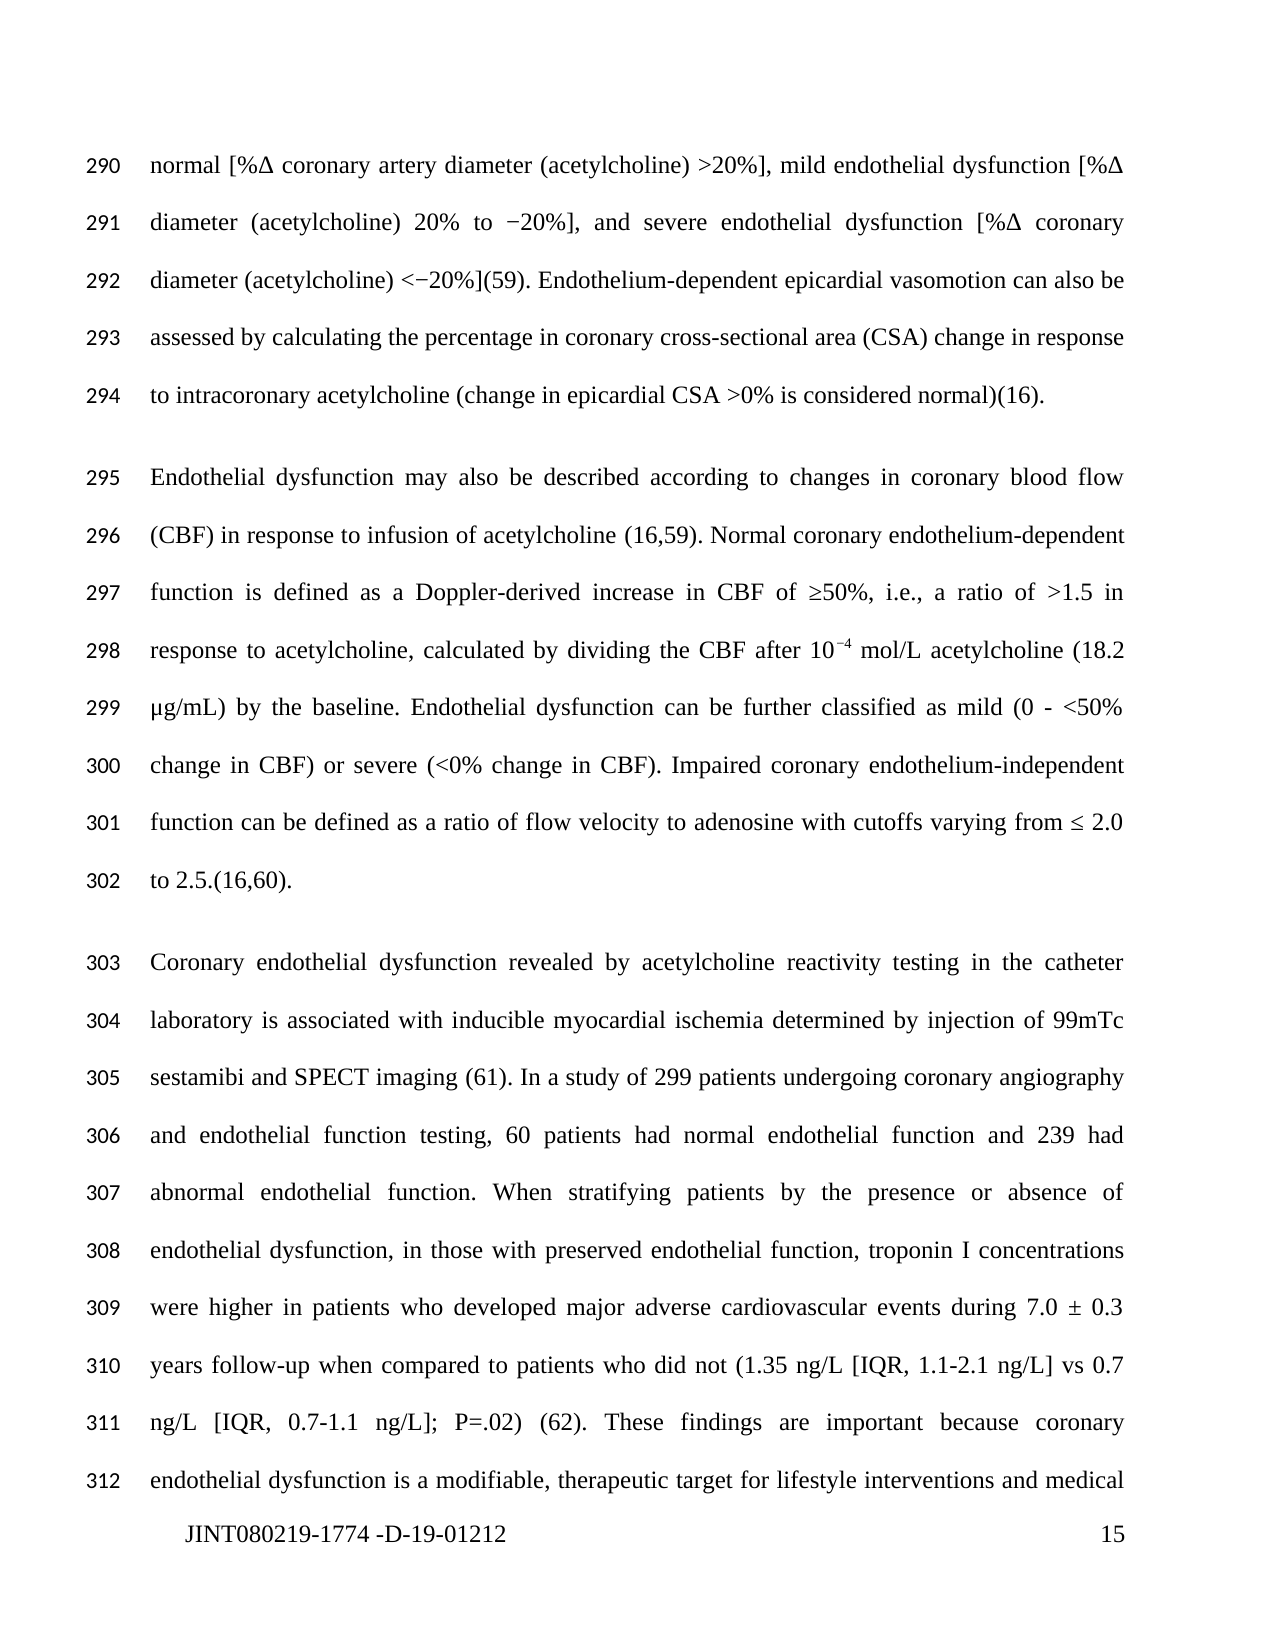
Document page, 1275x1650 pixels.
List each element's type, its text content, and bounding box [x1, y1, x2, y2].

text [150, 150, 1125, 409]
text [150, 947, 1125, 1494]
text Endothelial dysfunction may also be described according to changes in coronary blood flow (CBF) in response to infusion of acetylcholine (16,59). Normal coronary endothelium-dependent function is defined as a Doppler-derived increase in CBF of ≥50%, i.e., a ratio of >1.5 in response to acetylcholine, calculated by dividing the CBF after 10−4 mol/L acetylcholine (18.2 μg/mL) by the baseline. Endothelial dysfunction can be further classified as mild (0 - <50% change in CBF) or severe (<0% change in CBF). Impaired coronary endothelium-independent function can be defined as a ratio of flow velocity to adenosine with cutoffs varying from ≤ 2.0 to 2.5.(16,60). [150, 462, 1125, 894]
